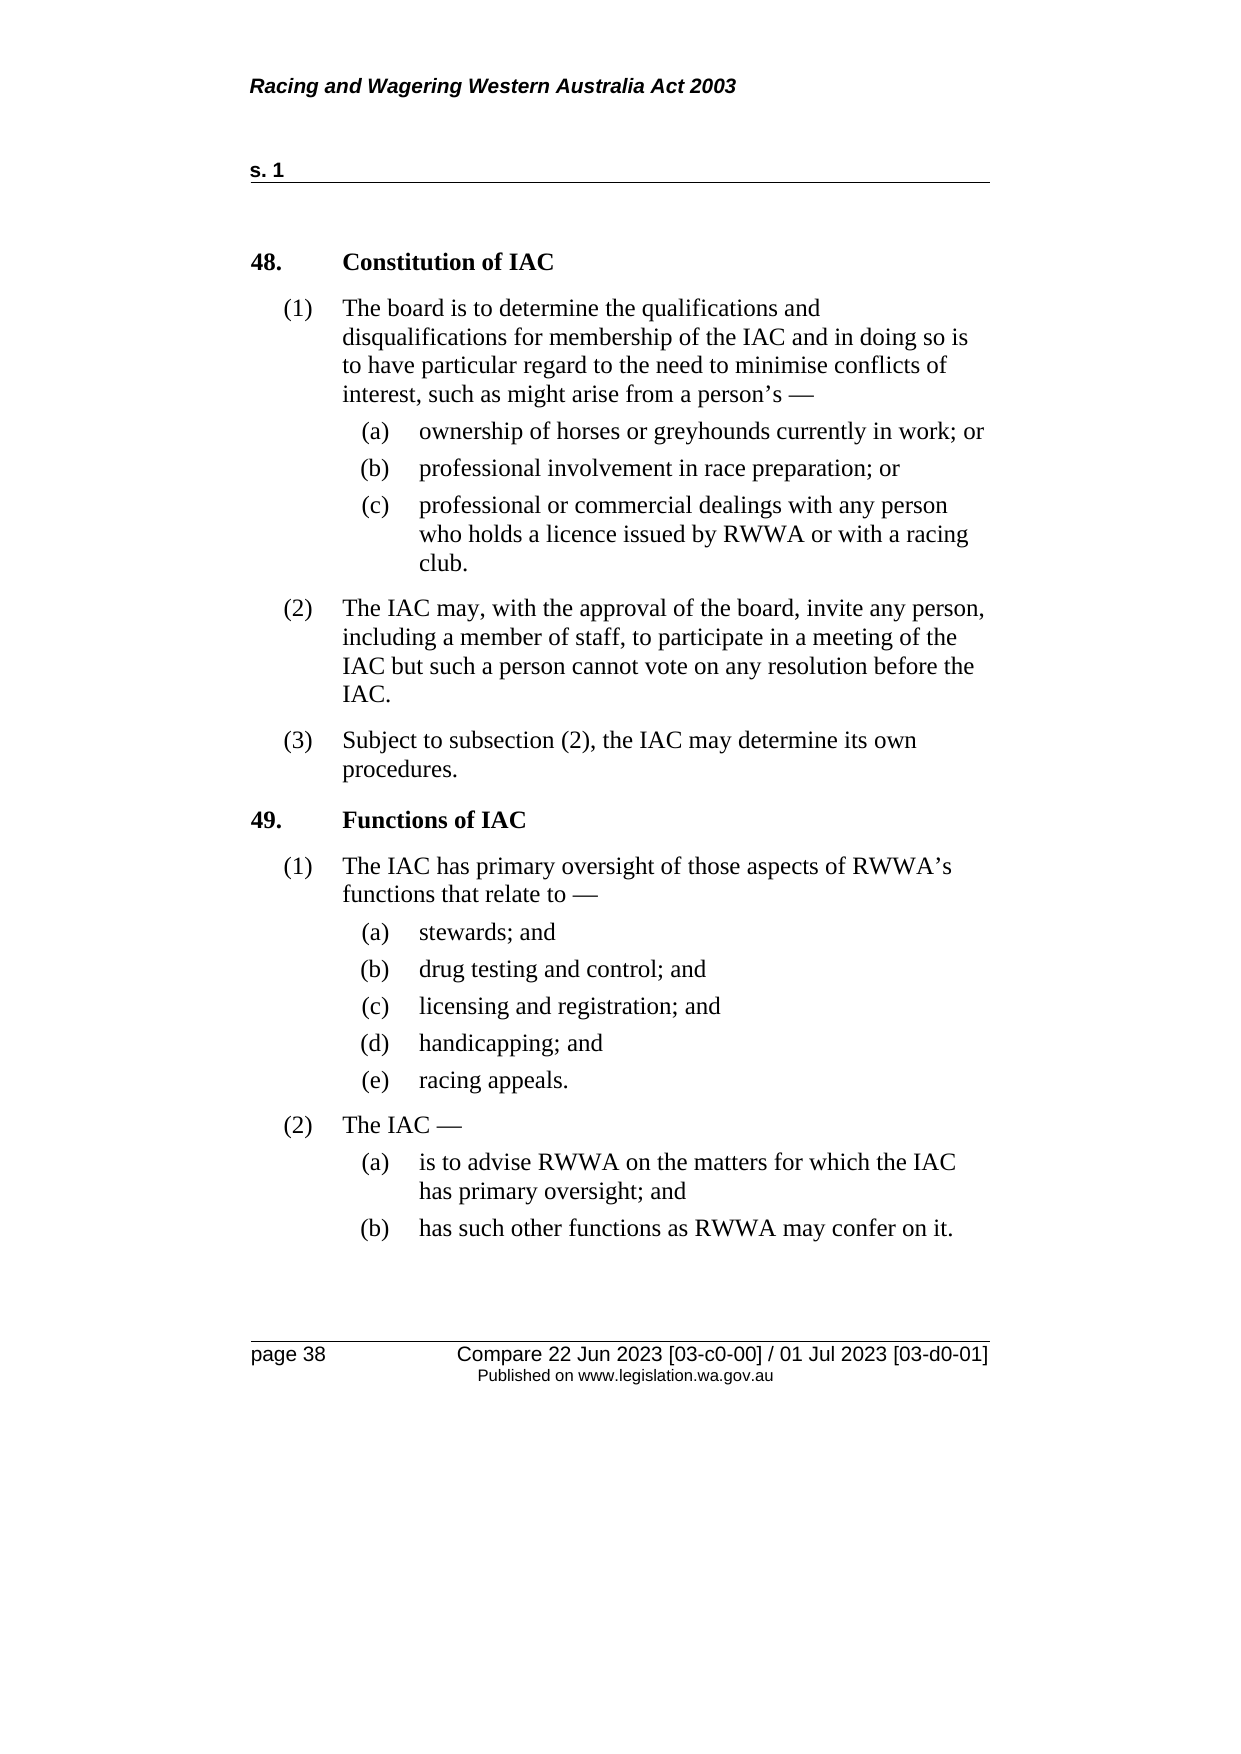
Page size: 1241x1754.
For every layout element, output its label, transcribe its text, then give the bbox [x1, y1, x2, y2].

text (a) stewards; and [251, 917, 990, 945]
text (b) has such other functions as RWWA may confer on it. [251, 1213, 990, 1242]
text (a) is to advise RWWA on the matters for which the IAC has primary oversight; and [251, 1147, 990, 1205]
text (e) racing appeals. [251, 1065, 990, 1094]
text (2) The IAC may, with the approval of the board, invite any person, including a member of staff, to participate in a meeting of the IAC but such a person cannot vote on any resolution before the IAC. [251, 593, 990, 708]
text (1) The IAC has primary oversight of those aspects of RWWA’s functions that relate to — [251, 851, 990, 908]
subtitle 49. Functions of IAC [251, 805, 990, 834]
text (1) The board is to determine the qualifications and disqualifications for membership of the IAC and in doing so is to have particular regard to the need to minimise conflicts of interest, such as might arise from a person’s — [251, 293, 990, 408]
text (c) professional or commercial dealings with any person who holds a licence issued by RWWA or with a racing club. [251, 490, 990, 577]
text (b) drug testing and control; and [251, 954, 990, 982]
text (a) ownership of horses or greyhounds currently in work; or [251, 416, 990, 445]
text (b) professional involvement in race preparation; or [251, 453, 990, 482]
text (c) licensing and registration; and [251, 991, 990, 1019]
text (3) Subject to subsection (2), the IAC may determine its own procedures. [251, 725, 990, 782]
text (2) The IAC — [251, 1110, 990, 1139]
text (d) handicapping; and [251, 1028, 990, 1057]
subtitle 48. Constitution of IAC [251, 247, 990, 276]
